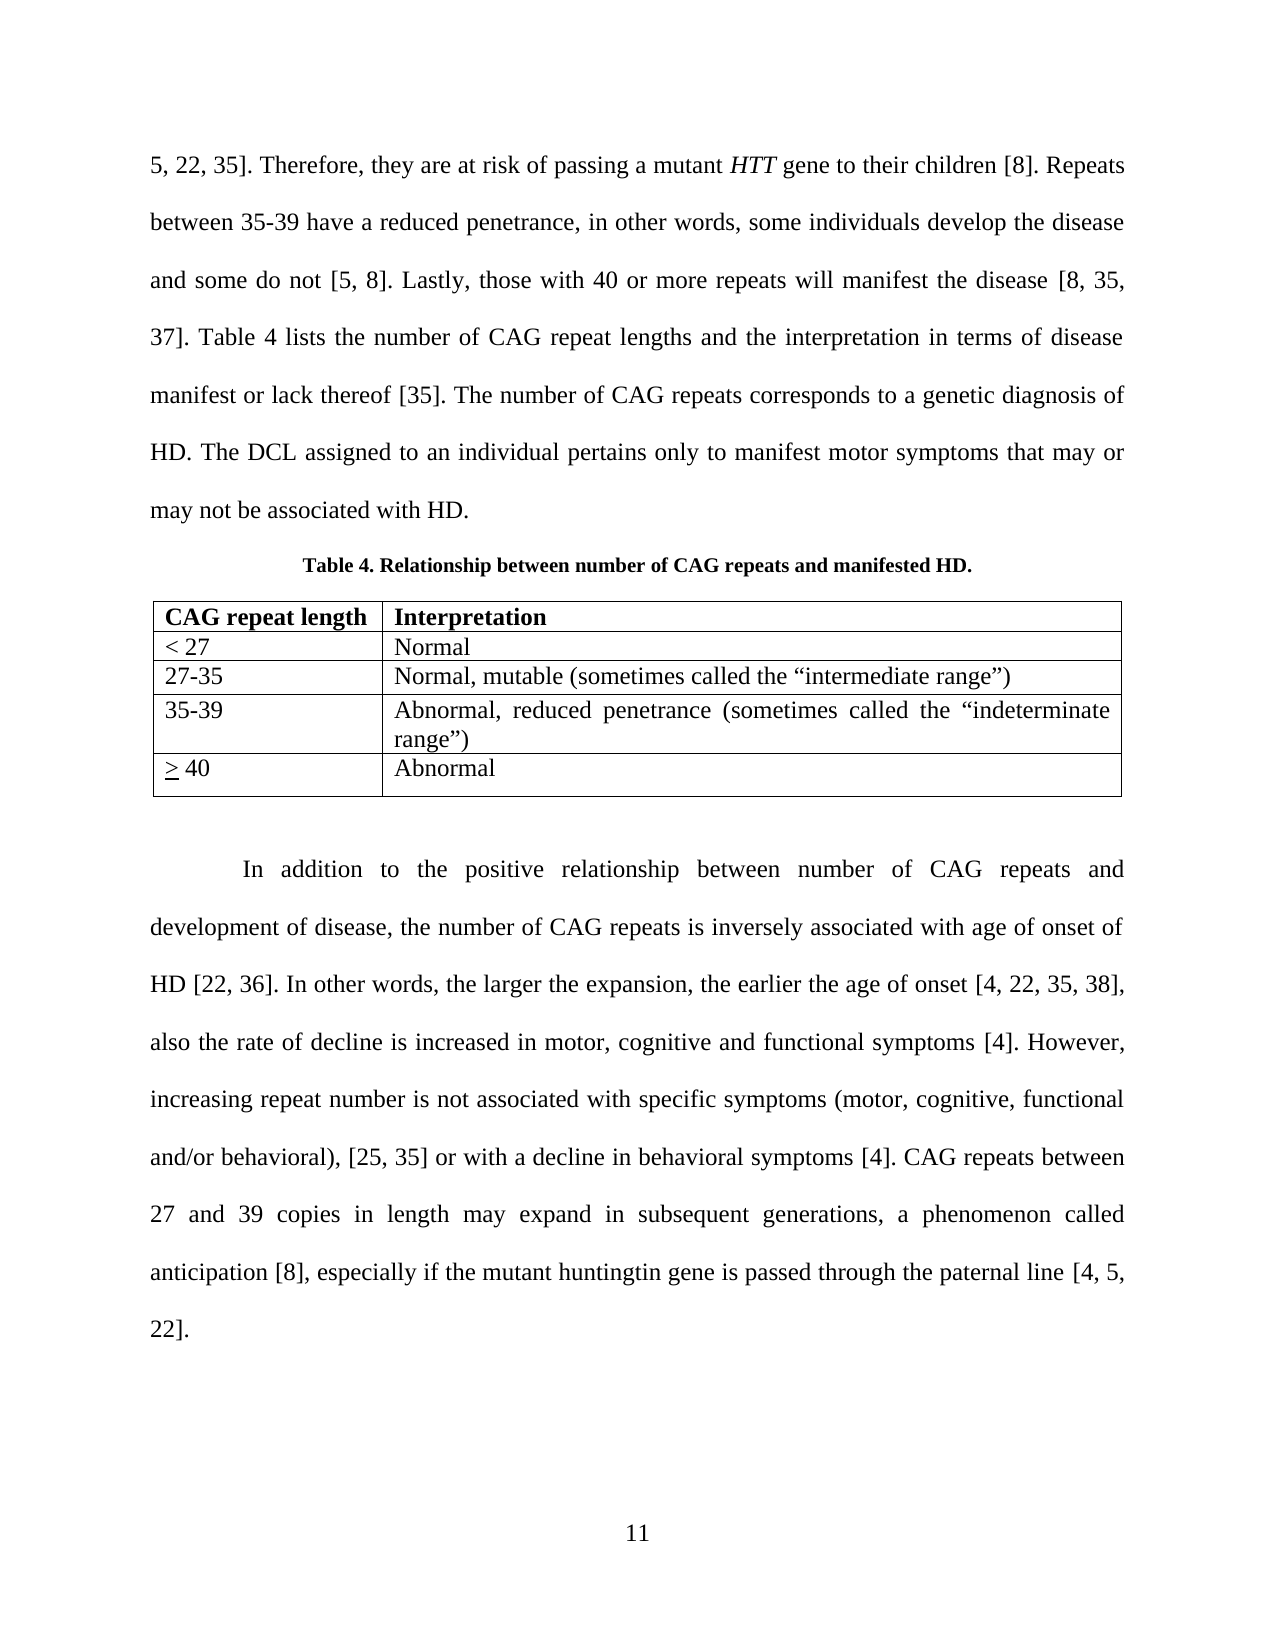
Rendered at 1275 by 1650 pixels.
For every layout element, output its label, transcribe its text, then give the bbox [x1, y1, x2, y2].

table_cell < 27 [154, 632, 382, 660]
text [150, 150, 1125, 524]
table_cell Normal [383, 632, 1121, 660]
table_cell Normal, mutable (sometimes called the “intermediate range”) [383, 661, 1121, 694]
table_cell Abnormal, reduced penetrance (sometimes called the “indeterminate range”) [383, 695, 1121, 752]
table_cell 27-35 [154, 661, 382, 694]
table_cell Abnormal [383, 754, 1121, 796]
table_header CAG repeat length [154, 602, 382, 631]
text In addition to the positive relationship between number of CAG repeats and development of disease, the number of CAG repeats is inversely associated with age of onset of HD [22, 36]. In other words, the larger the expansion, the earlier the age of onset [4, 22, 35, 38], also the rate of decline is increased in motor, cognitive and functional symptoms [4]. However, increasing repeat number is not associated with specific symptoms (motor, cognitive, functional and/or behavioral), [25, 35] or with a decline in behavioral symptoms [4]. CAG repeats between 27 and 39 copies in length may expand in subsequent generations, a phenomenon called anticipation [8], especially if the mutant huntingtin gene is passed through the paternal line [4, 5, 22]. [150, 854, 1125, 1343]
table_header Interpretation [383, 602, 1121, 631]
table_cell 35-39 [154, 695, 382, 752]
table_cell > 40 [154, 754, 382, 796]
